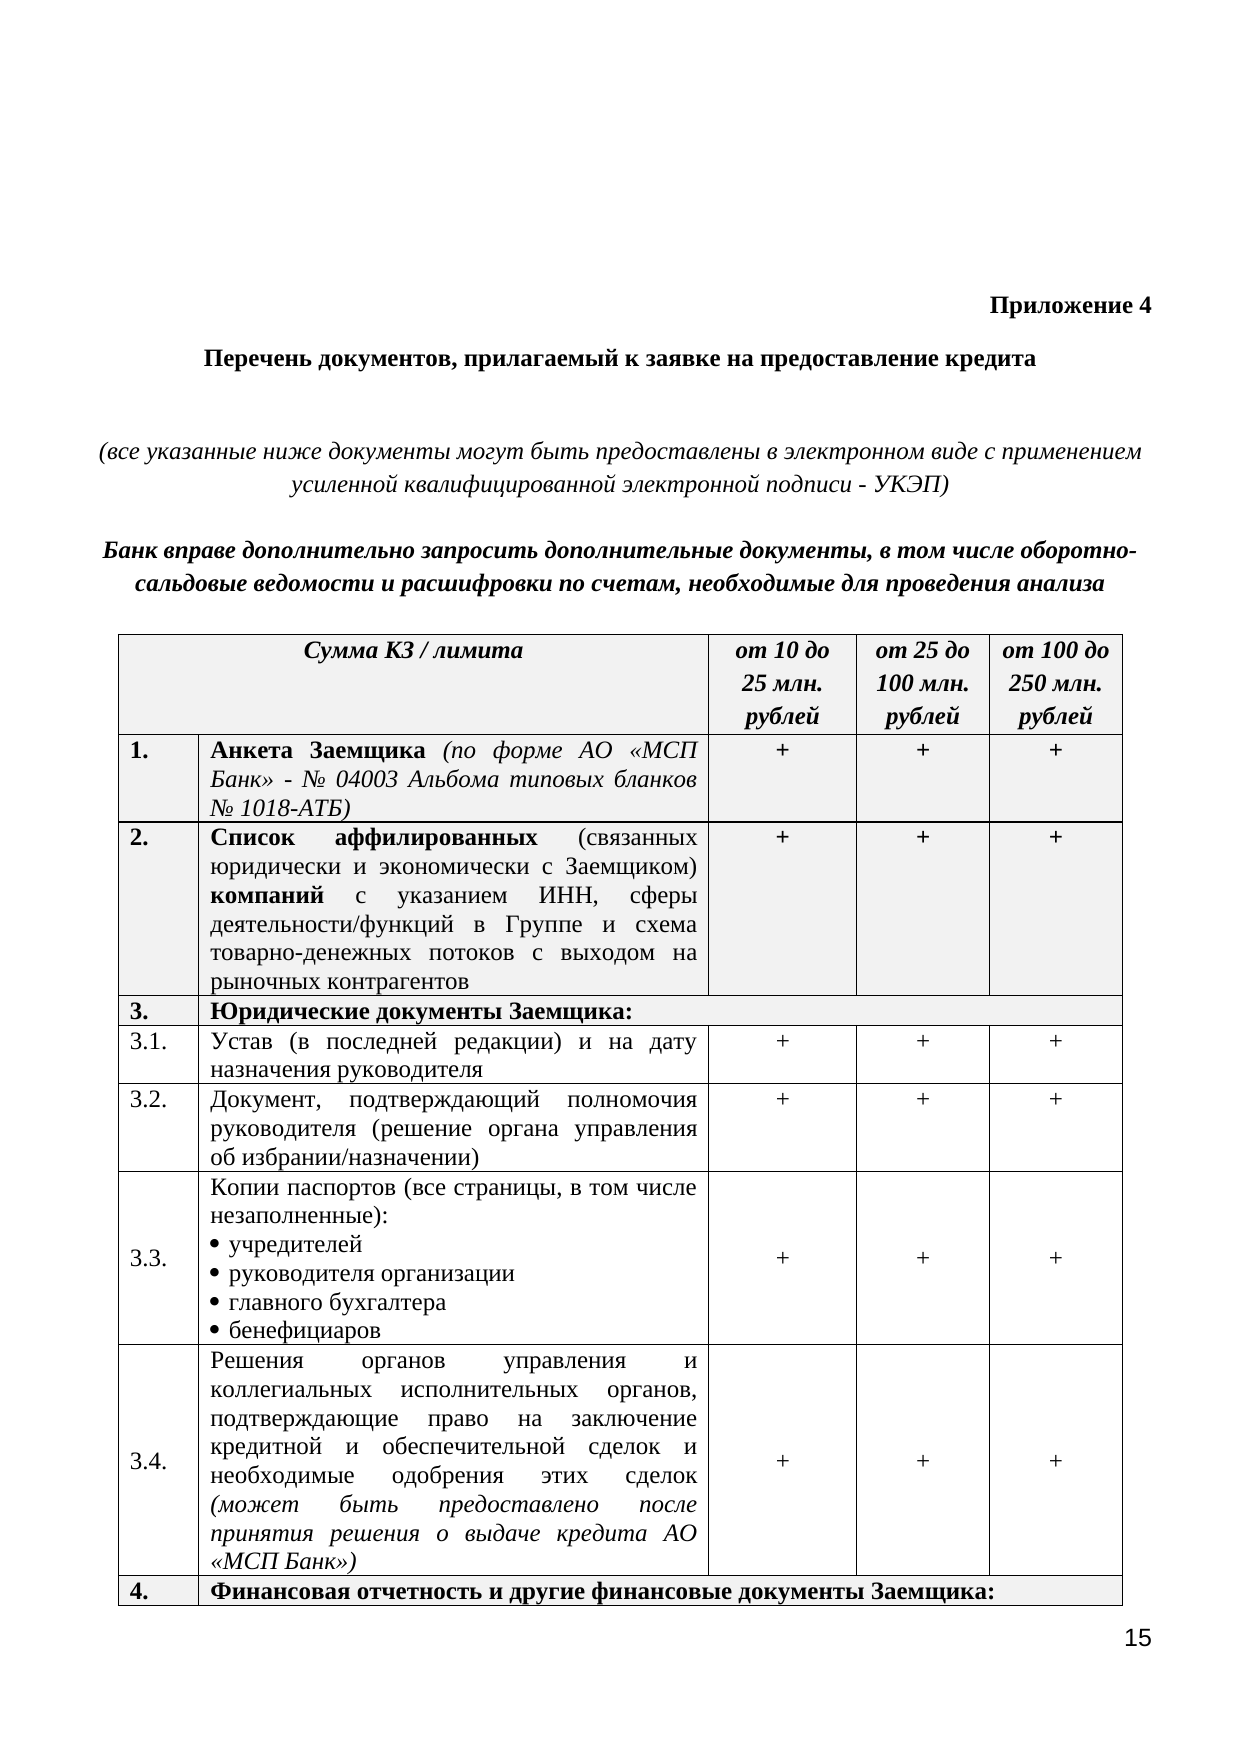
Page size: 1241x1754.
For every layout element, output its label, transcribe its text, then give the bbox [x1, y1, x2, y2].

table_cell + [857, 1084, 989, 1171]
table_cell 2. [119, 823, 198, 995]
table_cell + [709, 1345, 856, 1575]
table_cell Решения органов управления и коллегиальных исполнительных органов, подтверждающие право на заключение кредитной и обеспечительной сделок и необходимые одобрения этих сделок (может быть предоставлено после принятия решения о выдаче кредита АО «МСП Банк») [199, 1345, 708, 1575]
table_header Сумма КЗ / лимита [119, 635, 708, 734]
table_header от 10 до 25 млн. рублей [709, 635, 856, 734]
table_cell + [857, 735, 989, 821]
table_cell + [990, 1345, 1122, 1575]
table_cell 4. [119, 1576, 198, 1605]
table_cell + [857, 823, 989, 995]
table_cell Список аффилированных (связанных юридически и экономически с Заемщиком) компаний с указанием ИНН, сферы деятельности/функций в Группе и схема товарно-денежных потоков с выходом на рыночных контрагентов [199, 823, 708, 995]
text Перечень документов, прилагаемый к заявке на предоставление кредита [89, 343, 1152, 372]
text Приложение 4 [89, 291, 1152, 319]
table_cell Документ, подтверждающий полномочия руководителя (решение органа управления об избрании/назначении) [199, 1084, 708, 1171]
table_cell Устав (в последней редакции) и на дату назначения руководителя [199, 1026, 708, 1083]
table_cell Финансовая отчетность и другие финансовые документы Заемщика: [199, 1576, 1122, 1605]
table_cell 3.2. [119, 1084, 198, 1171]
table_cell 3. [119, 996, 198, 1025]
table_cell 1. [119, 735, 198, 821]
table_cell 3.4. [119, 1345, 198, 1575]
text (все указанные ниже документы могут быть предоставлены в электронном виде с применением усиленной квалифицированной электронной подписи - УКЭП) [89, 436, 1152, 498]
table_cell Анкета Заемщика (по форме АО «МСП Банк» - № 04003 Альбома типовых бланков № 1018-АТБ) [199, 735, 708, 821]
table_cell + [990, 735, 1122, 821]
table_header от 100 до 250 млн. рублей [990, 635, 1122, 734]
table_cell + [709, 1084, 856, 1171]
table_cell + [709, 1172, 856, 1344]
table_cell + [857, 1026, 989, 1083]
table_cell 3.1. [119, 1026, 198, 1083]
text Банк вправе дополнительно запросить дополнительные документы, в том числе оборотно-сальдовые ведомости и расшифровки по счетам, необходимые для проведения анализа [89, 535, 1152, 597]
table_header от 25 до 100 млн. рублей [857, 635, 989, 734]
table_cell Юридические документы Заемщика: [199, 996, 1122, 1025]
table_cell + [857, 1345, 989, 1575]
table_cell + [709, 1026, 856, 1083]
table_cell + [709, 823, 856, 995]
table_cell Копии паспортов (все страницы, в том числе незаполненные): учредителей руководителя организации главного бухгалтера бенефициаров [199, 1172, 708, 1344]
table_cell + [990, 823, 1122, 995]
table_cell + [990, 1172, 1122, 1344]
table_cell + [990, 1084, 1122, 1171]
table_cell + [857, 1172, 989, 1344]
table_cell 3.3. [119, 1172, 198, 1344]
table_cell + [709, 735, 856, 821]
table_cell + [990, 1026, 1122, 1083]
